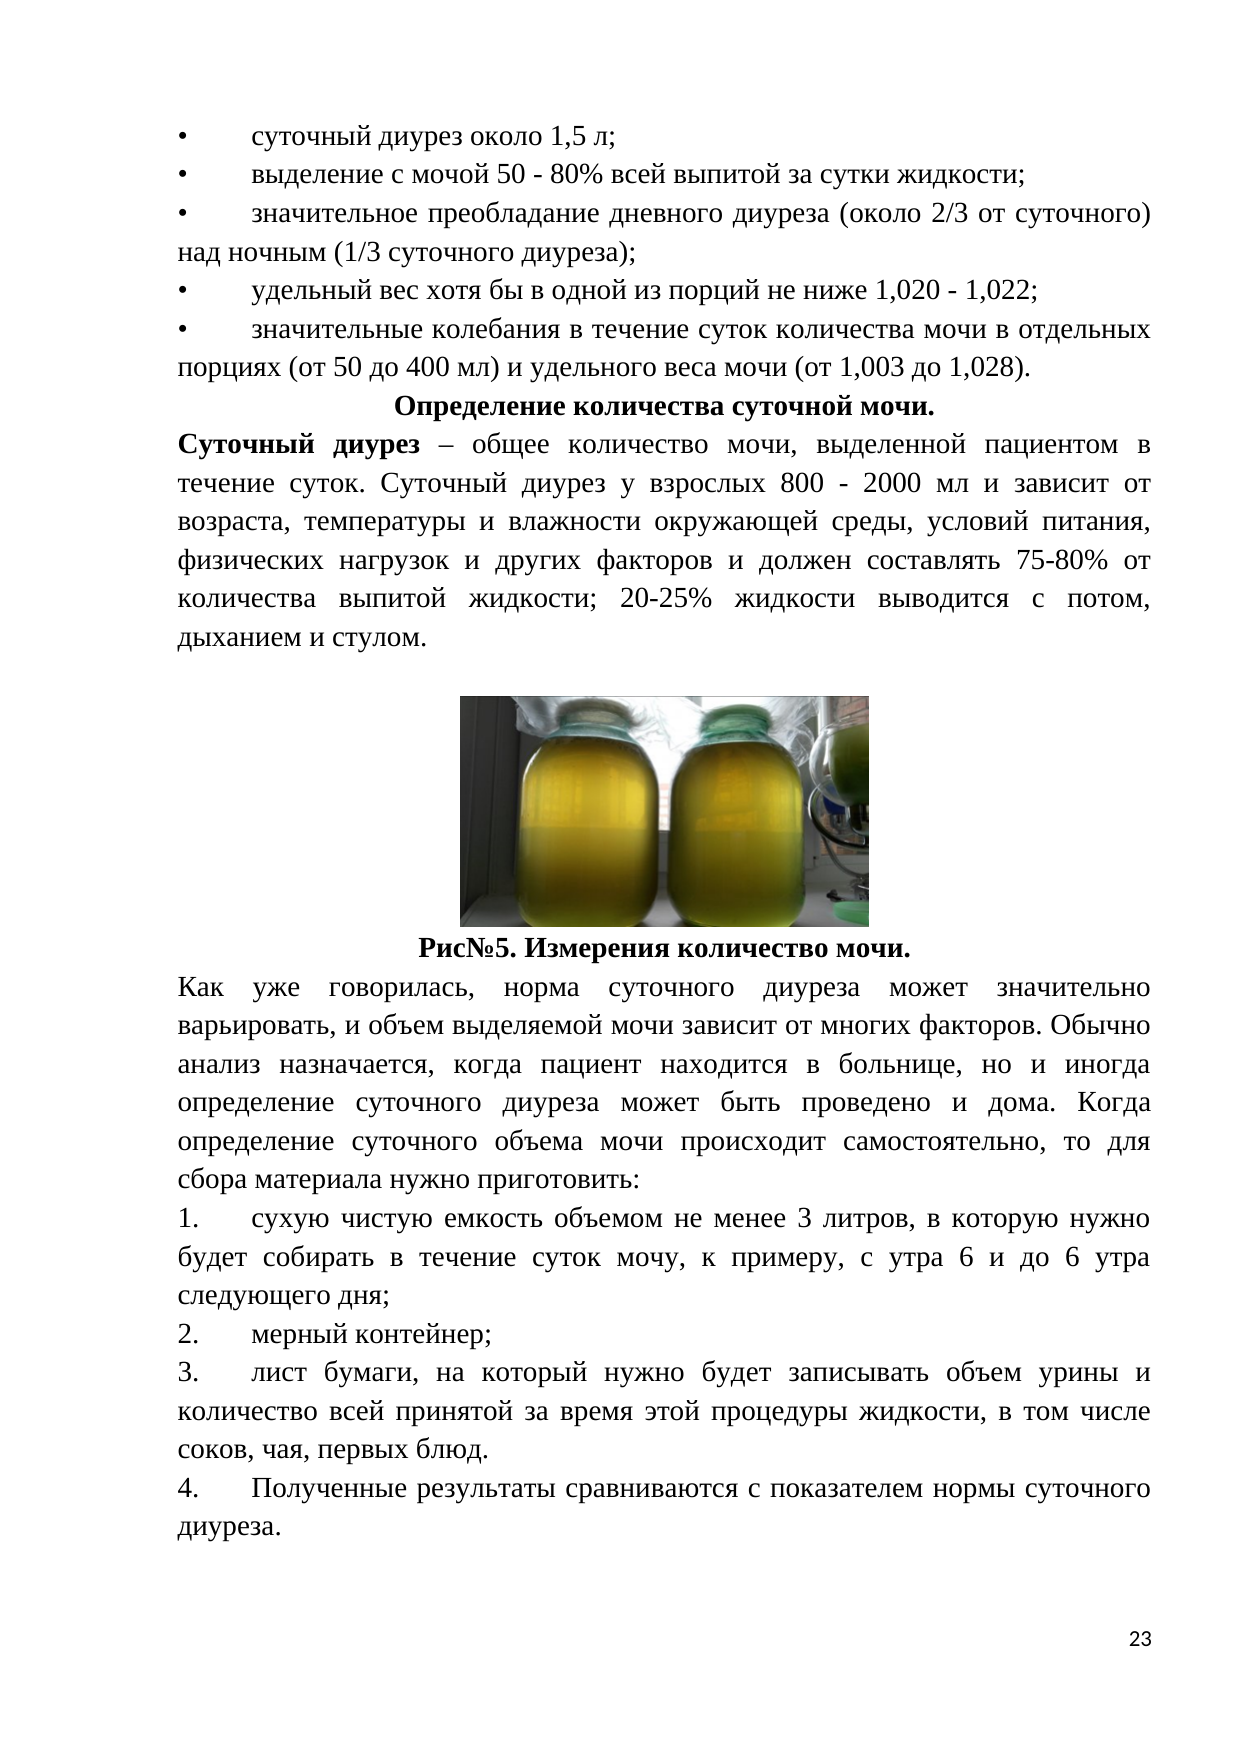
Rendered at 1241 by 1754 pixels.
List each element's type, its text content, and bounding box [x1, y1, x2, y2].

text Определение количества суточной мочи. [177, 388, 1152, 421]
text • удельный вес хотя бы в одной из порций не ниже 1,020 - 1,022; [177, 272, 1152, 306]
text 1. сухую чистую емкость объемом не менее 3 литров, в которую нужно будет собирать в течение суток мочу, к примеру, с утра 6 и до 6 утра следующего дня; [177, 1200, 1152, 1311]
text • значительные колебания в течение суток количества мочи в отдельных порциях (от 50 до 400 мл) и удельного веса мочи (от 1,003 до 1,028). [177, 311, 1152, 383]
text Рис№5. Измерения количество мочи. [177, 930, 1152, 964]
text Как уже говорилась, норма суточного диуреза может значительно варьировать, и объем выделяемой мочи зависит от многих факторов. Обычно анализ назначается, когда пациент находится в больнице, но и иногда определение суточного диуреза может быть проведено и дома. Когда определение суточного объема мочи происходит самостоятельно, то для сбора материала нужно приготовить: [177, 969, 1152, 1195]
text • выделение с мочой 50 - 80% всей выпитой за сутки жидкости; [177, 157, 1152, 190]
text Суточный диурез – общее количество мочи, выделенной пациентом в течение суток. Суточный диурез у взрослых 800 - 2000 мл и зависит от возраста, температуры и влажности окружающей среды, условий питания, физических нагрузок и других факторов и должен составлять 75-80% от количества выпитой жидкости; 20-25% жидкости выводится с потом, дыханием и стулом. [177, 426, 1152, 653]
text 4. Полученные результаты сравниваются с показателем нормы суточного диуреза. [177, 1470, 1152, 1542]
text 3. лист бумаги, на который нужно будет записывать объем урины и количество всей принятой за время этой процедуры жидкости, в том числе соков, чая, первых блюд. [177, 1354, 1152, 1465]
text 2. мерный контейнер; [177, 1316, 1152, 1349]
text • суточный диурез около 1,5 л; [177, 118, 1152, 152]
text • значительное преобладание дневного диуреза (около 2/3 от суточного) над ночным (1/3 суточного диуреза); [177, 195, 1152, 267]
picture [460, 696, 869, 927]
